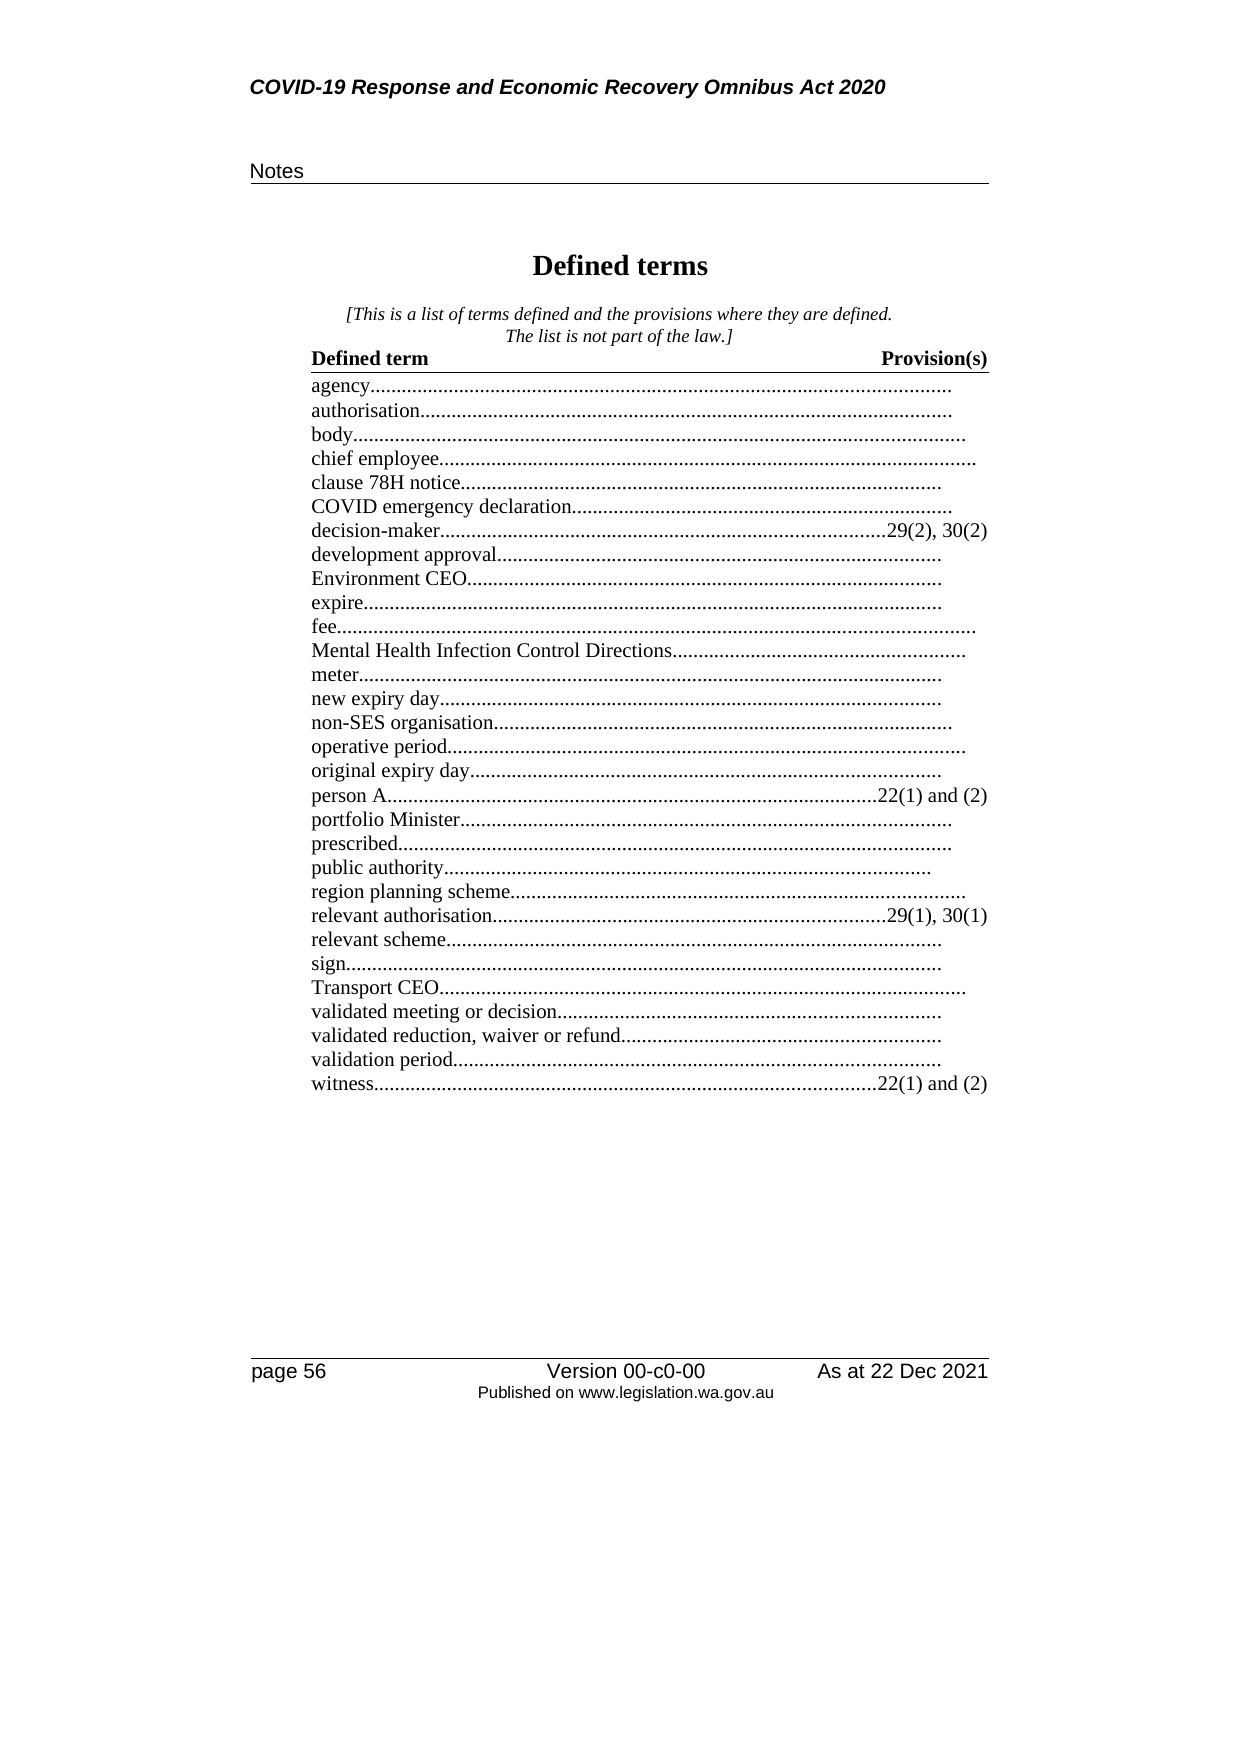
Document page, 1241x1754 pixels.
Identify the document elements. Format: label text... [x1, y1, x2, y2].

text validation period 11(1) [311, 1047, 929, 1071]
subtitle Defined terms [251, 248, 989, 282]
text person A 22(1) and (2) [311, 782, 929, 807]
text prescribed 4(1) [311, 831, 929, 855]
text relevant scheme 33(1) [311, 927, 929, 951]
text new expiry day 29(2) [311, 686, 929, 710]
text region planning scheme 28 [311, 879, 929, 903]
text Environment CEO 29(1) [311, 566, 929, 590]
text original expiry day 29(1) [311, 758, 929, 782]
text relevant authorisation 29(1), 30(1) [311, 903, 929, 927]
text Mental Health Infection Control Directions 39 [311, 638, 929, 662]
text sign 23(1) [311, 951, 929, 975]
text meter 30(1) [311, 662, 929, 686]
text witness 22(1) and (2) [311, 1071, 929, 1095]
text expire 29(1) [311, 590, 929, 614]
text portfolio Minister 4(1) [311, 807, 929, 831]
text Transport CEO 28 [311, 975, 929, 999]
text operative period 28 [311, 734, 929, 758]
text [This is a list of terms defined and the provisions where they are defined. The list is not part of the law.] [339, 303, 901, 346]
text body 12 [311, 422, 929, 446]
text chief employee 7 [311, 446, 929, 470]
text COVID emergency declaration 4(1) [311, 494, 929, 518]
text public authority 105(8) [311, 855, 929, 879]
text fee 7 [311, 614, 929, 638]
text clause 78H notice 32(1) [311, 470, 929, 494]
text decision-maker 29(2), 30(2) [311, 518, 929, 542]
text non-SES organisation 4(1) [311, 710, 929, 734]
text validated meeting or decision 18(2) [311, 999, 929, 1023]
text authorisation 4(1) [311, 397, 929, 422]
text development approval 33(1) [311, 542, 929, 566]
text agency 4(1) [311, 373, 929, 397]
text validated reduction, waiver or refund 11(3) [311, 1023, 929, 1047]
text Defined term Provision(s) [311, 346, 989, 372]
